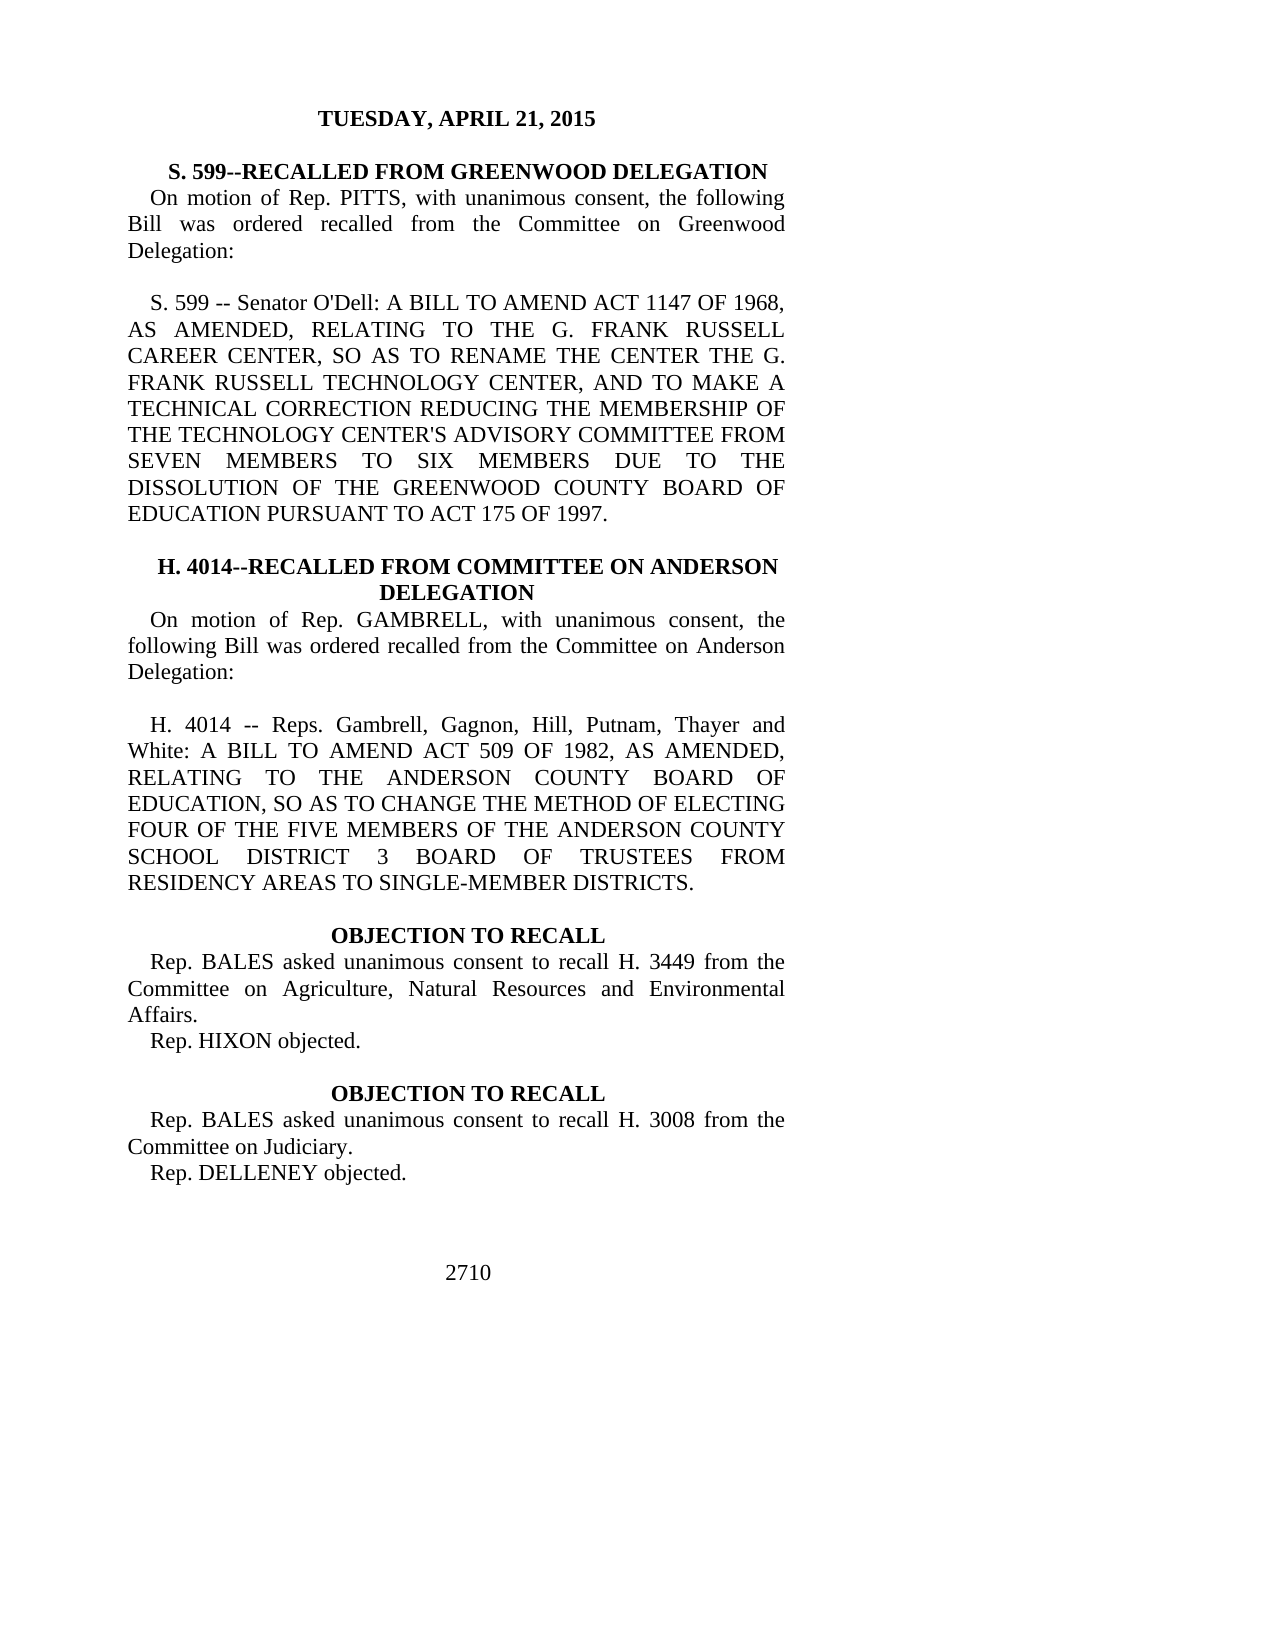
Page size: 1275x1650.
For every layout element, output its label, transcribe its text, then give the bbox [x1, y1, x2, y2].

text S. 599--RECALLED FROM GREENWOOD DELEGATION [127, 158, 786, 184]
text OBJECTION TO RECALL [127, 922, 786, 948]
text Rep. DELLENEY objected. [127, 1159, 786, 1186]
text H. 4014--RECALLED FROM COMMITTEE ON ANDERSON DELEGATION [127, 553, 786, 606]
text On motion of Rep. PITTS, with unanimous consent, the following Bill was ordered recalled from the Committee on Greenwood Delegation: [127, 184, 786, 263]
text Rep. BALES asked unanimous consent to recall H. 3449 from the Committee on Agriculture, Natural Resources and Environmental Affairs. [127, 948, 786, 1027]
text Rep. HIXON objected. [127, 1027, 786, 1054]
text S. 599 -- Senator O'Dell: A BILL TO AMEND ACT 1147 OF 1968, AS AMENDED, RELATING TO THE G. FRANK RUSSELL CAREER CENTER, SO AS TO RENAME THE CENTER THE G. FRANK RUSSELL TECHNOLOGY CENTER, AND TO MAKE A TECHNICAL CORRECTION REDUCING THE MEMBERSHIP OF THE TECHNOLOGY CENTER'S ADVISORY COMMITTEE FROM SEVEN MEMBERS TO SIX MEMBERS DUE TO THE DISSOLUTION OF THE GREENWOOD COUNTY BOARD OF EDUCATION PURSUANT TO ACT 175 OF 1997. [127, 289, 786, 527]
text OBJECTION TO RECALL [127, 1080, 786, 1106]
text H. 4014 -- Reps. Gambrell, Gagnon, Hill, Putnam, Thayer and White: A BILL TO AMEND ACT 509 OF 1982, AS AMENDED, RELATING TO THE ANDERSON COUNTY BOARD OF EDUCATION, SO AS TO CHANGE THE METHOD OF ELECTING FOUR OF THE FIVE MEMBERS OF THE ANDERSON COUNTY SCHOOL DISTRICT 3 BOARD OF TRUSTEES FROM RESIDENCY AREAS TO SINGLE-MEMBER DISTRICTS. [127, 711, 786, 896]
text On motion of Rep. GAMBRELL, with unanimous consent, the following Bill was ordered recalled from the Committee on Anderson Delegation: [127, 606, 786, 685]
text Rep. BALES asked unanimous consent to recall H. 3008 from the Committee on Judiciary. [127, 1106, 786, 1159]
